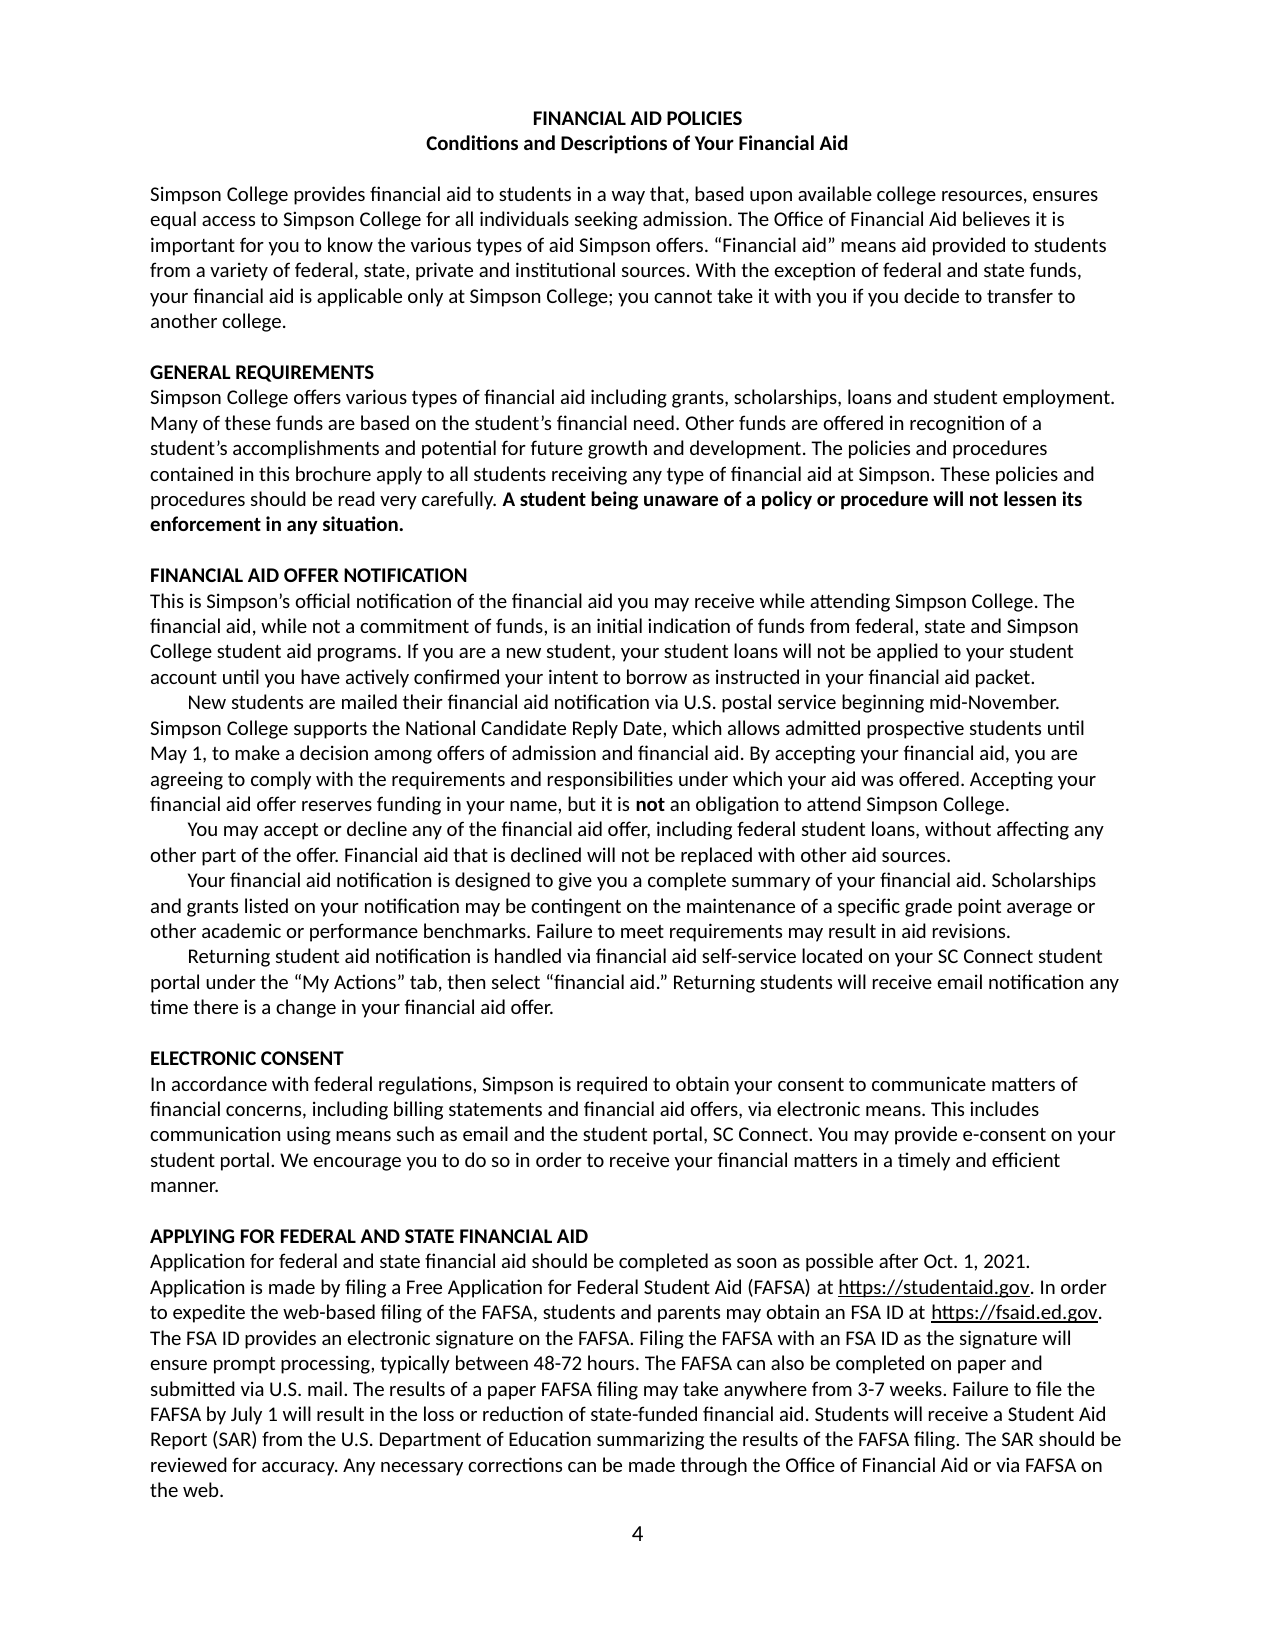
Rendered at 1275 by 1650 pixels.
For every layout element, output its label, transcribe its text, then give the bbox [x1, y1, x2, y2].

text In accordance with federal regulations, Simpson is required to obtain your consent to communicate matters of financial concerns, including billing statements and financial aid offers, via electronic means. This includes communication using means such as email and the student portal, SC Connect. You may provide e-consent on your student portal. We encourage you to do so in order to receive your financial matters in a timely and efficient manner. [150, 1071, 1125, 1198]
text ELECTRONIC CONSENT [150, 1045, 1125, 1071]
text Simpson College provides financial aid to students in a way that, based upon available college resources, ensures equal access to Simpson College for all individuals seeking admission. The Office of Financial Aid believes it is important for you to know the various types of aid Simpson offers. “Financial aid” means aid provided to students from a variety of federal, state, private and institutional sources. With the exception of federal and state funds, your financial aid is applicable only at Simpson College; you cannot take it with you if you decide to transfer to another college. [150, 181, 1125, 334]
text Conditions and Descriptions of Your Financial Aid [150, 130, 1125, 156]
text FINANCIAL AID POLICIES [150, 105, 1125, 130]
text Simpson College offers various types of financial aid including grants, scholarships, loans and student employment. Many of these funds are based on the student’s financial need. Other funds are offered in recognition of a student’s accomplishments and potential for future growth and development. The policies and procedures contained in this brochure apply to all students receiving any type of financial aid at Simpson. These policies and procedures should be read very carefully. A student being unaware of a policy or procedure will not lessen its enforcement in any situation. [150, 384, 1125, 537]
text GENERAL REQUIREMENTS [150, 359, 1125, 384]
text Returning student aid notification is handled via financial aid self-service located on your SC Connect student portal under the “My Actions” tab, then select “financial aid.” Returning students will receive email notification any time there is a change in your financial aid offer. [150, 944, 1125, 1020]
text Application for federal and state financial aid should be completed as soon as possible after Oct. 1, 2021. Application is made by filing a Free Application for Federal Student Aid (FAFSA) at https://studentaid.gov. In order to expedite the web-based filing of the FAFSA, students and parents may obtain an FSA ID at https://fsaid.ed.gov. The FSA ID provides an electronic signature on the FAFSA. Filing the FAFSA with an FSA ID as the signature will ensure prompt processing, typically between 48-72 hours. The FAFSA can also be completed on paper and submitted via U.S. mail. The results of a paper FAFSA filing may take anywhere from 3-7 weeks. Failure to file the FAFSA by July 1 will result in the loss or reduction of state-funded financial aid. Students will receive a Student Aid Report (SAR) from the U.S. Department of Education summarizing the results of the FAFSA filing. The SAR should be reviewed for accuracy. Any necessary corrections can be made through the Office of Financial Aid or via FAFSA on the web. [150, 1249, 1125, 1503]
text This is Simpson’s official notification of the financial aid you may receive while attending Simpson College. The financial aid, while not a commitment of funds, is an initial indication of funds from federal, state and Simpson College student aid programs. If you are a new student, your student loans will not be applied to your student account until you have actively confirmed your intent to borrow as instructed in your financial aid packet. [150, 588, 1125, 689]
text APPLYING FOR FEDERAL AND STATE FINANCIAL AID [150, 1223, 1125, 1249]
text Your financial aid notification is designed to give you a complete summary of your financial aid. Scholarships and grants listed on your notification may be contingent on the maintenance of a specific grade point average or other academic or performance benchmarks. Failure to meet requirements may result in aid revisions. [150, 867, 1125, 944]
text You may accept or decline any of the financial aid offer, including federal student loans, without affecting any other part of the offer. Financial aid that is declined will not be replaced with other aid sources. [150, 817, 1125, 867]
text FINANCIAL AID OFFER NOTIFICATION [150, 562, 1125, 588]
text New students are mailed their financial aid notification via U.S. postal service beginning mid-November. Simpson College supports the National Candidate Reply Date, which allows admitted prospective students until May 1, to make a decision among offers of admission and financial aid. By accepting your financial aid, you are agreeing to comply with the requirements and responsibilities under which your aid was offered. Accepting your financial aid offer reserves funding in your name, but it is not an obligation to attend Simpson College. [150, 689, 1125, 817]
